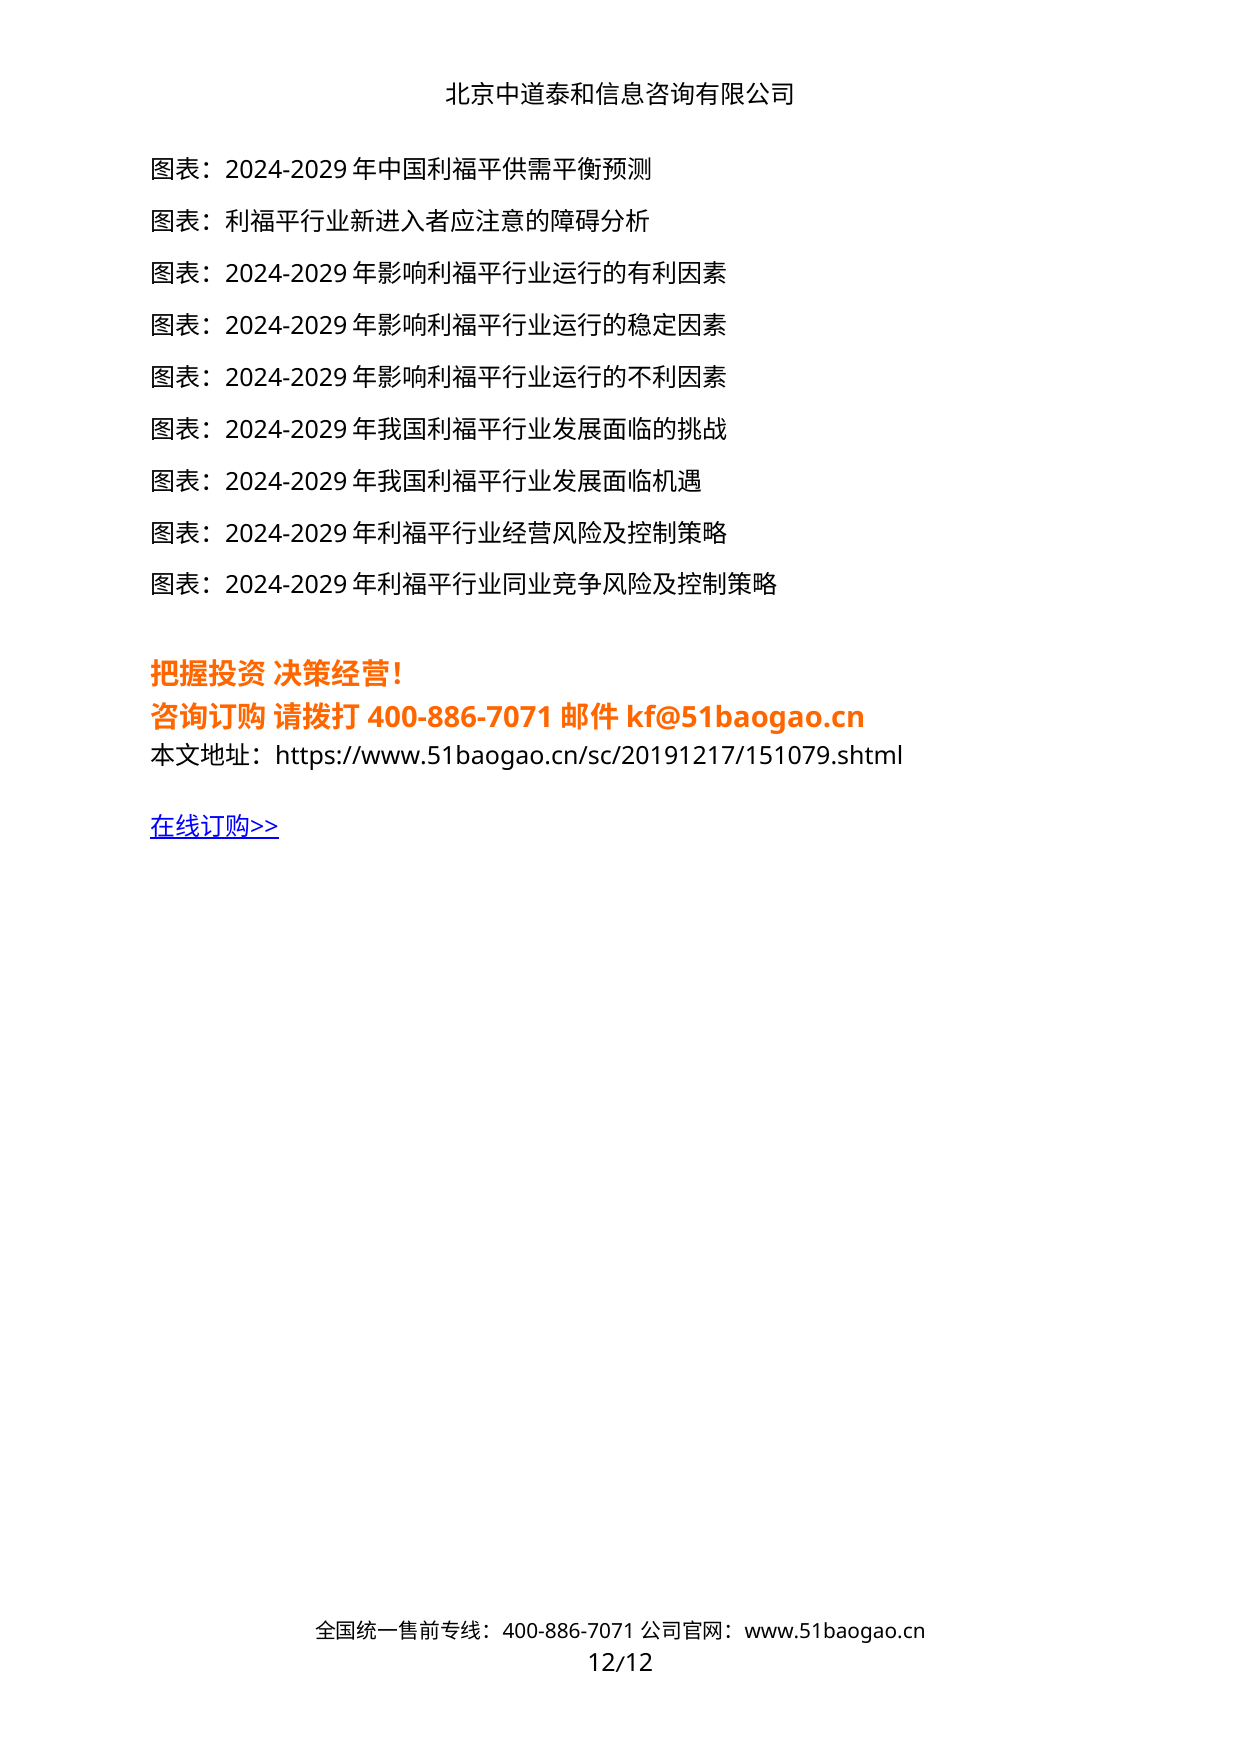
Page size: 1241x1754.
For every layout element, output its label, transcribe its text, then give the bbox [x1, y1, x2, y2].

text 图表：2024-2029年影响利福平行业运行的有利因素 [150, 254, 1090, 290]
text 图表：2024-2029年中国利福平供需平衡预测 [150, 150, 1090, 186]
text 图表：2024-2029年影响利福平行业运行的稳定因素 [150, 306, 1090, 342]
text 把握投资 决策经营！咨询订购 请拨打 400-886-7071 邮件 kf@51baogao.cn本文地址：https://www.51baogao.cn/sc/20191217/151079.shtml [150, 617, 1090, 772]
text 图表：2024-2029年我国利福平行业发展面临的挑战 [150, 409, 1090, 446]
text 图表：2024-2029年利福平行业经营风险及控制策略 [150, 513, 1090, 549]
text 在线订购>> [150, 772, 1090, 842]
text 图表：2024-2029年影响利福平行业运行的不利因素 [150, 357, 1090, 394]
text 图表：利福平行业新进入者应注意的障碍分析 [150, 202, 1090, 238]
text 图表：2024-2029年我国利福平行业发展面临机遇 [150, 461, 1090, 497]
text 图表：2024-2029年利福平行业同业竞争风险及控制策略 [150, 565, 1090, 601]
